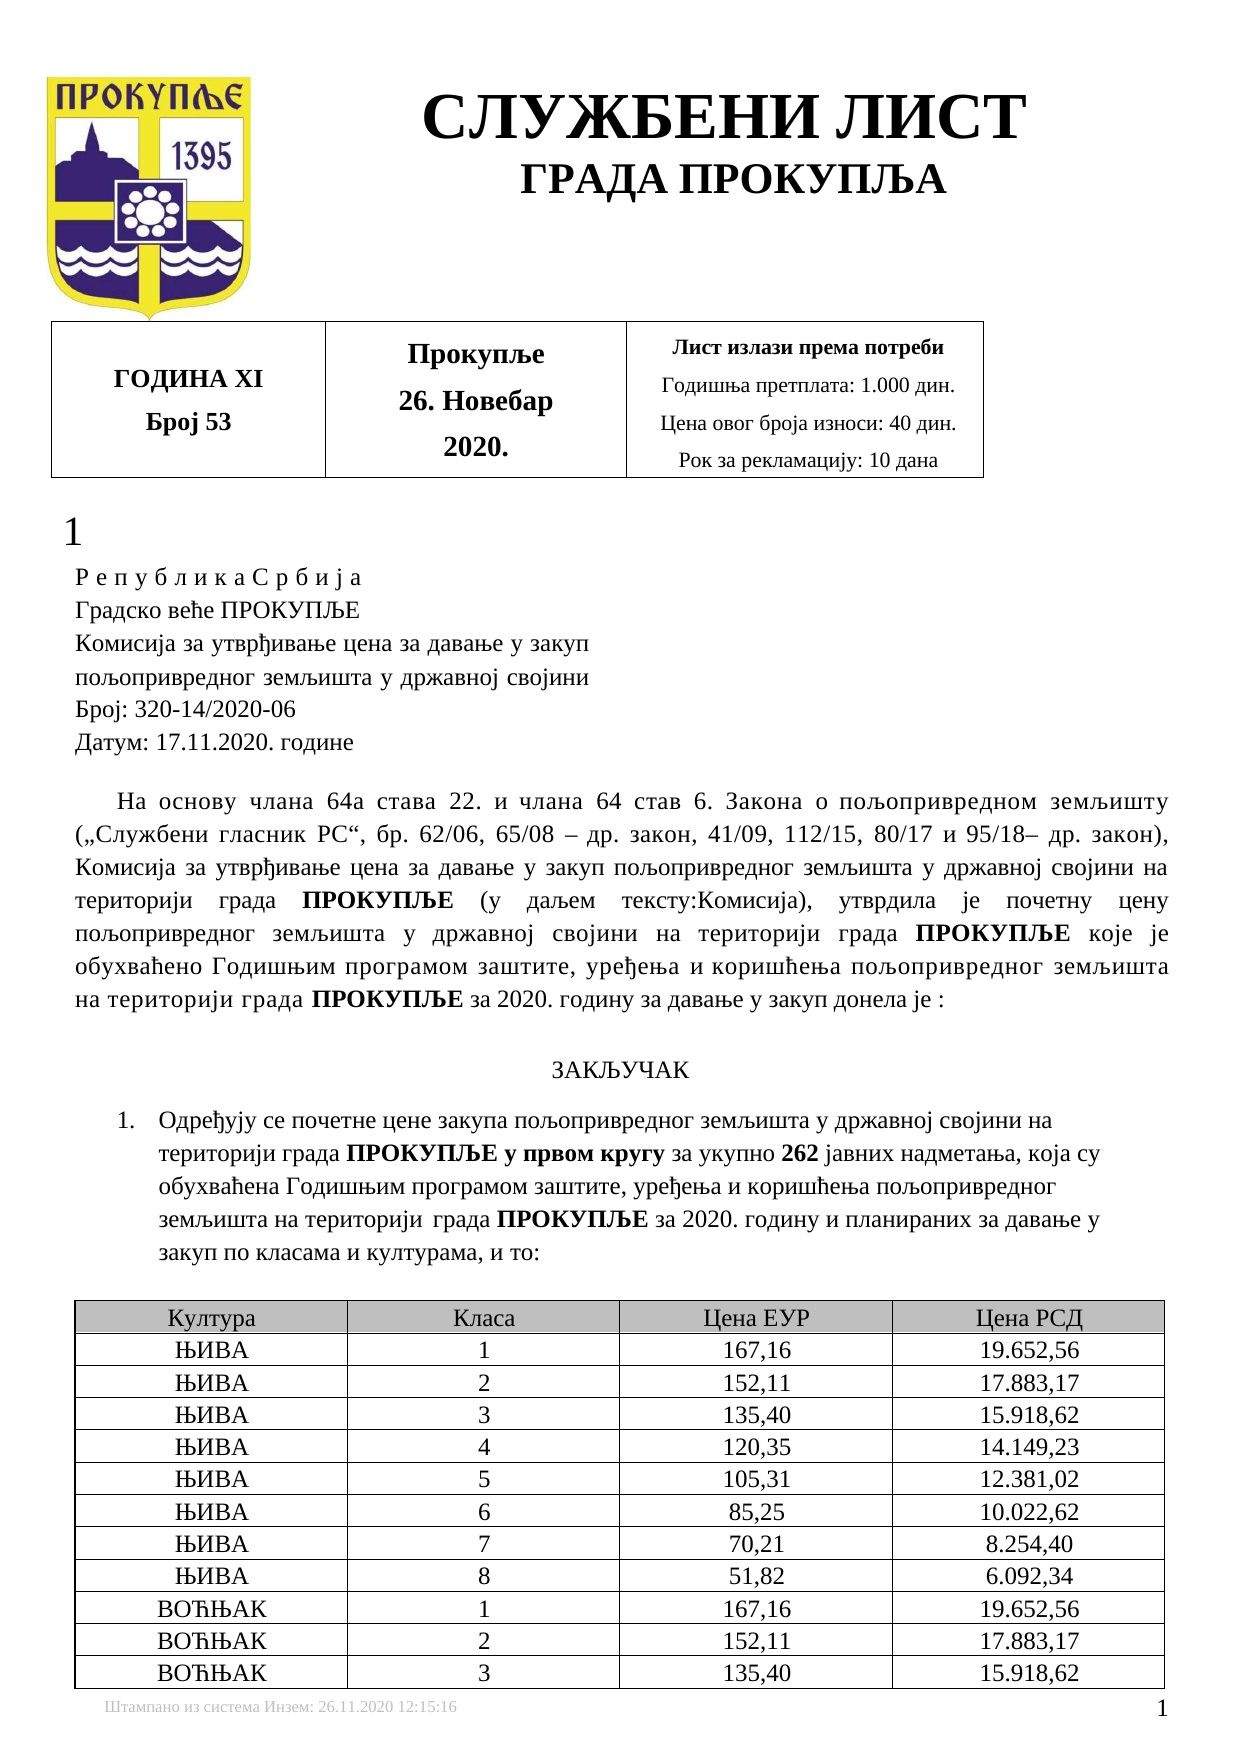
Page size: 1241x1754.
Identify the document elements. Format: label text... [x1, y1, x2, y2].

table_cell 135,40 [620, 1656, 892, 1688]
picture [46, 77, 251, 321]
table_cell 10.022,62 [893, 1495, 1164, 1526]
table_cell 2 [348, 1624, 619, 1655]
table_cell 15.918,62 [893, 1398, 1164, 1429]
table_cell 51,82 [620, 1560, 892, 1591]
table_cell 85,25 [620, 1495, 892, 1526]
table_cell ЊИВА [76, 1334, 347, 1365]
table_cell 1 [348, 1334, 619, 1365]
table_cell 167,16 [620, 1334, 892, 1365]
table_cell 15.918,62 [893, 1656, 1164, 1688]
text ЗАКЉУЧАК [513, 1055, 727, 1084]
table_header Лист излази према потреби Годишња претплата: 1.000 дин. Цена овог броја износи: 40 дин. Рок за рекламацију: 10 дана [627, 322, 983, 477]
table_cell 6 [348, 1495, 619, 1526]
text На основу члана 64a става 22. и члана 64 став 6. Закона о пољопривредном земљишту („Службени гласник РС“, бр. 62/06, 65/08 – др. закон, 41/09, 112/15, 80/17 и 95/18– др. закон), Комисија за утврђивање цена за давање у закуп пољопривредног земљишта у државној својини на територији града ПРОКУПЉЕ (у даљем тексту:Комисија), утврдила је почетну цену пољопривредног земљишта у државној својини на територији града ПРОКУПЉЕ које је обухваћено Годишњим програмом заштите, уређења и коришћења пољопривредног земљишта на територији града ПРОКУПЉЕ за 2020. годину за давање у закуп донела је : [75, 786, 1169, 1013]
table_header ГОДИНА XI Број 53 [52, 322, 325, 477]
table_cell 8 [348, 1560, 619, 1591]
table_cell 4 [348, 1430, 619, 1462]
table_cell 14.149,23 [893, 1430, 1164, 1462]
table_cell ЊИВА [76, 1495, 347, 1526]
table_cell ВОЋЊАК [76, 1624, 347, 1655]
text 1 [62, 507, 1180, 554]
table_cell 19.652,56 [893, 1334, 1164, 1365]
table_header Цена РСД [893, 1301, 1164, 1332]
table_cell 1 [348, 1592, 619, 1623]
text Р е п у б л и к а С р б и ј а Градско веће ПРОКУПЉЕ [75, 562, 363, 624]
table_cell 120,35 [620, 1430, 892, 1462]
table_header Култура [76, 1301, 347, 1332]
table_cell ЊИВА [76, 1398, 347, 1429]
table_cell 167,16 [620, 1592, 892, 1623]
table_cell ЊИВА [76, 1366, 347, 1397]
table_cell ВОЋЊАК [76, 1656, 347, 1688]
table_cell 70,21 [620, 1527, 892, 1558]
table_header Цена ЕУР [620, 1301, 892, 1332]
table_cell 17.883,17 [893, 1366, 1164, 1397]
text СЛУЖБЕНИ ЛИСТ [251, 77, 1180, 153]
table_cell 135,40 [620, 1398, 892, 1429]
table_cell ЊИВА [76, 1560, 347, 1591]
table_cell ЊИВА [76, 1527, 347, 1558]
table_cell 2 [348, 1366, 619, 1397]
table_cell ЊИВА [76, 1463, 347, 1494]
table_cell 152,11 [620, 1366, 892, 1397]
table_cell 5 [348, 1463, 619, 1494]
table_header Класа [348, 1301, 619, 1332]
table_cell 105,31 [620, 1463, 892, 1494]
list Одређују се почетне цене закупа пољопривредног земљишта у државној својини на територији града ПРОКУПЉЕ у првом кругу за укупно 262 јавних надметања, која су обухваћена Годишњим програмом заштите, уређења и коришћења пољопривредног земљишта на територији града ПРОКУПЉЕ за 2020. годину и планираних за давање у закуп по класама и културама, и то: [117, 1105, 1155, 1266]
table_cell 12.381,02 [893, 1463, 1164, 1494]
table_cell 8.254,40 [893, 1527, 1164, 1558]
table_cell 152,11 [620, 1624, 892, 1655]
text ГРАДА ПРОКУПЉА [287, 153, 1180, 203]
table_cell 19.652,56 [893, 1592, 1164, 1623]
table_cell 3 [348, 1398, 619, 1429]
table_cell ВОЋЊАК [76, 1592, 347, 1623]
table_cell 6.092,34 [893, 1560, 1164, 1591]
table_cell 3 [348, 1656, 619, 1688]
text Комисија за утврђивање цена за давање у закуп пољопривредног земљишта у државној својини Број: 320-14/2020-06 [75, 628, 590, 723]
table_cell 17.883,17 [893, 1624, 1164, 1655]
text Датум: 17.11.2020. године [75, 728, 1180, 756]
table_cell ЊИВА [76, 1430, 347, 1462]
table_header Прокупље 26. Новебар 2020. [326, 322, 626, 477]
table_cell 7 [348, 1527, 619, 1558]
